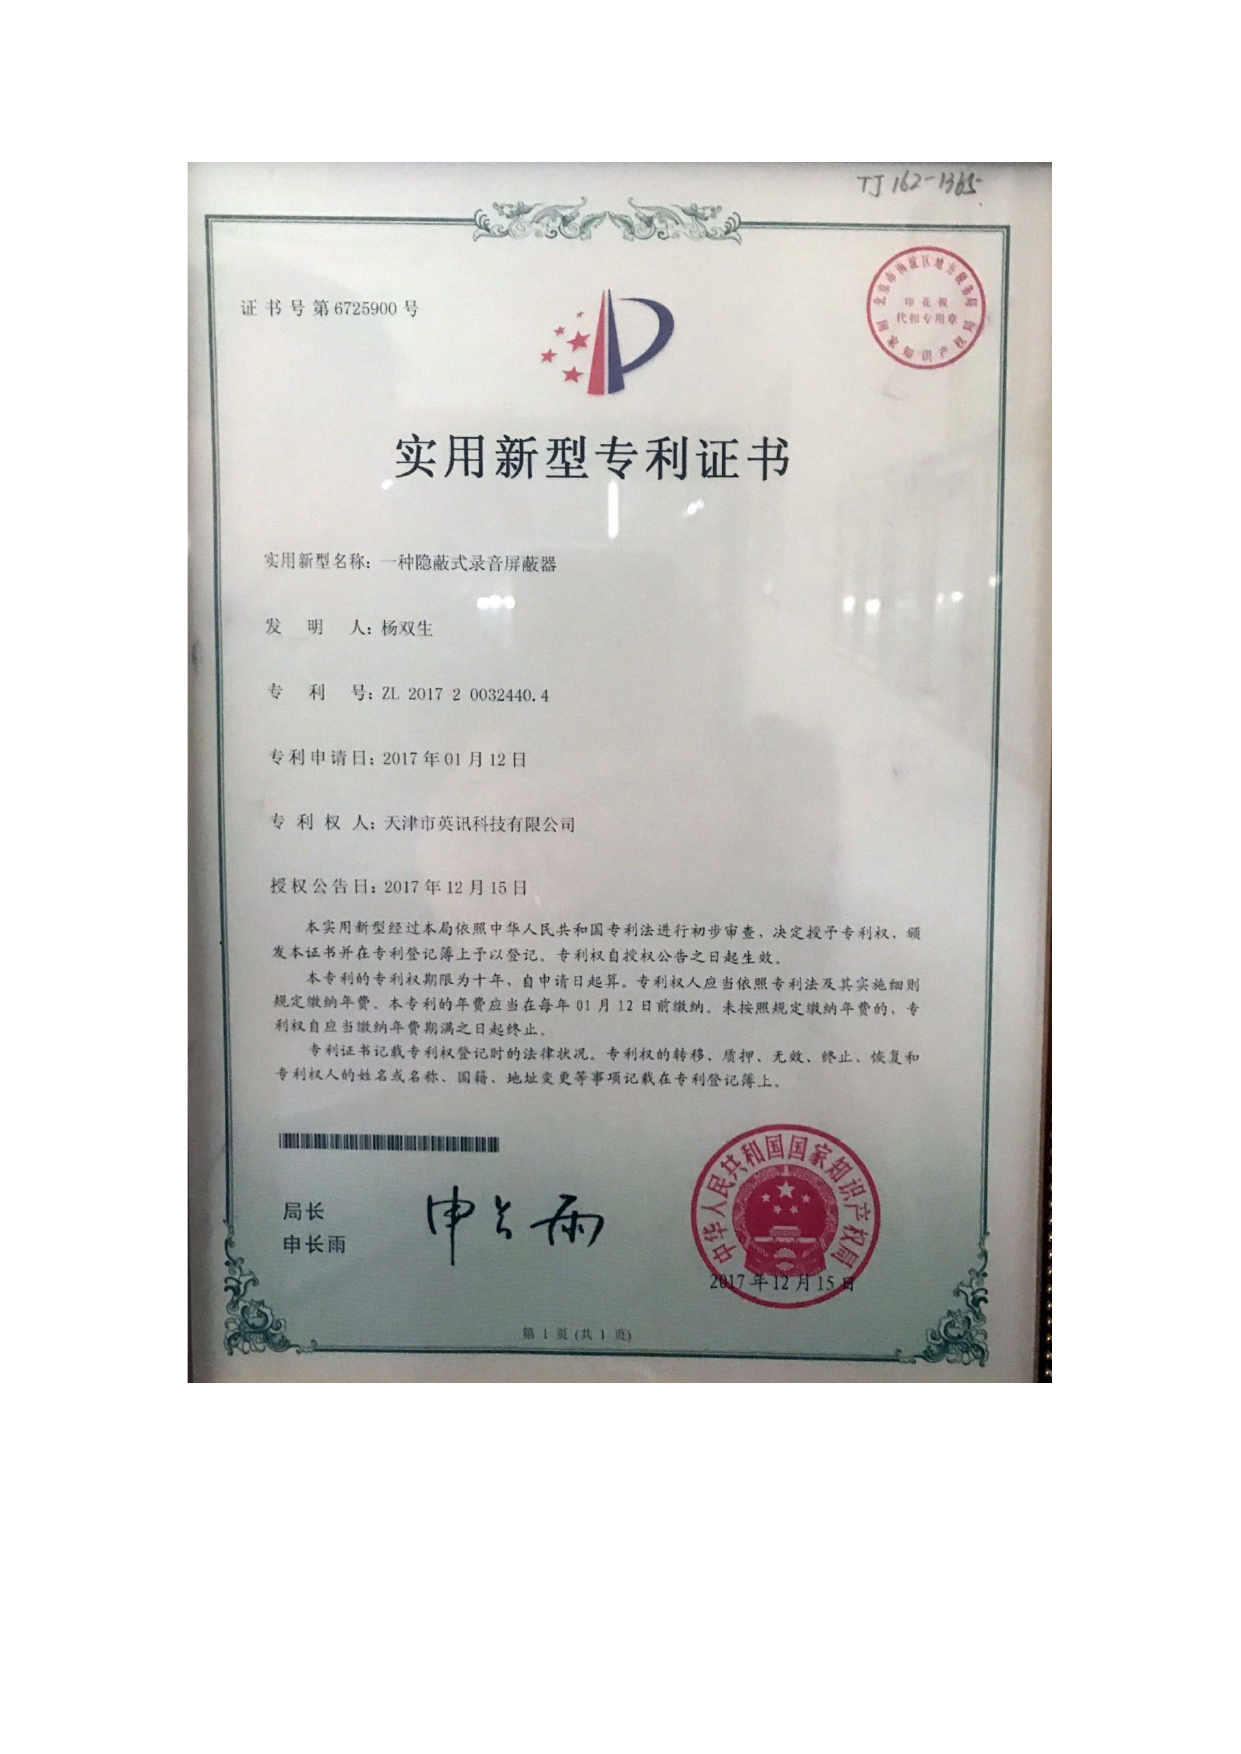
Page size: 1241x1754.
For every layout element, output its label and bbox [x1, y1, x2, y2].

picture [187, 162, 1052, 1383]
